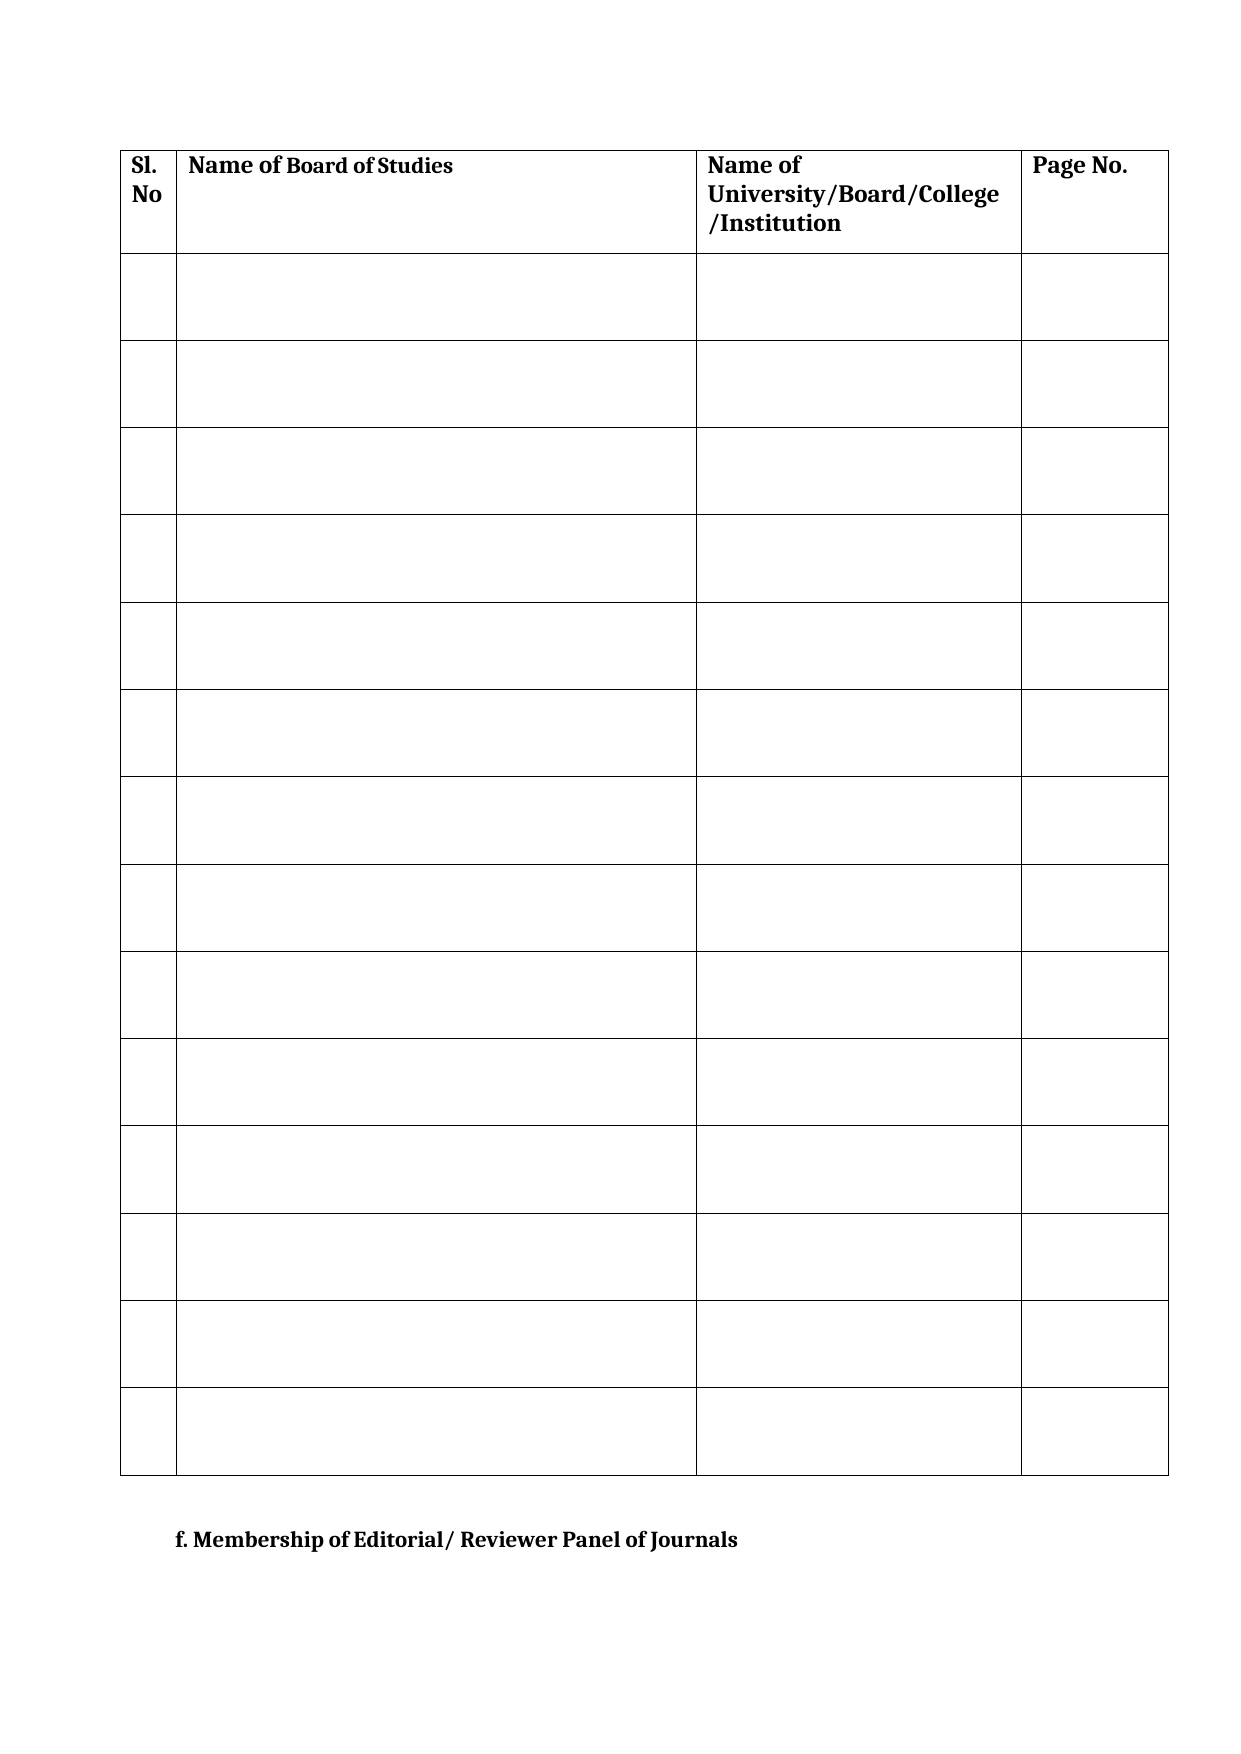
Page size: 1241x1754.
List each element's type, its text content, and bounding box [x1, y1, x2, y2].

table_cell [1022, 1039, 1168, 1125]
table_cell [697, 254, 1021, 340]
table_cell [697, 1388, 1021, 1474]
table_cell [121, 428, 176, 514]
table_cell [697, 1126, 1021, 1213]
table_cell [177, 1039, 696, 1125]
table_cell [177, 515, 696, 602]
table_cell [1022, 515, 1168, 602]
table_cell [177, 254, 696, 340]
table_cell [177, 341, 696, 427]
table_cell [697, 1214, 1021, 1300]
table_cell [1022, 690, 1168, 776]
table_cell [697, 1301, 1021, 1387]
table_cell [1022, 1388, 1168, 1474]
table_cell [1022, 1214, 1168, 1300]
table_cell [697, 865, 1021, 951]
table_header Name of University/Board/College/Institution [697, 151, 1021, 252]
table_cell [177, 428, 696, 514]
table_cell [1022, 952, 1168, 1038]
table_cell [121, 952, 176, 1038]
table_cell [121, 603, 176, 689]
text f. Membership of Editorial/ Reviewer Panel of Journals [150, 1527, 1152, 1553]
table_cell [697, 777, 1021, 863]
table_cell [1022, 428, 1168, 514]
table_header Sl.No [121, 151, 176, 252]
table_cell [177, 1214, 696, 1300]
table_cell [121, 1126, 176, 1213]
table_cell [121, 515, 176, 602]
table_cell [697, 690, 1021, 776]
table_cell [697, 341, 1021, 427]
table_cell [1022, 254, 1168, 340]
table_cell [1022, 341, 1168, 427]
table_cell [121, 1301, 176, 1387]
table_cell [697, 603, 1021, 689]
table_cell [121, 777, 176, 863]
table_cell [177, 952, 696, 1038]
table_cell [1022, 1301, 1168, 1387]
table_cell [697, 515, 1021, 602]
table_header Page No. [1022, 151, 1168, 252]
table_cell [1022, 603, 1168, 689]
table_cell [121, 1039, 176, 1125]
table_cell [177, 690, 696, 776]
table_cell [697, 428, 1021, 514]
table_cell [121, 690, 176, 776]
table_cell [121, 254, 176, 340]
table_cell [177, 1388, 696, 1474]
table_cell [177, 1301, 696, 1387]
table_cell [1022, 1126, 1168, 1213]
table_cell [177, 1126, 696, 1213]
table_header Name of Board of Studies [177, 151, 696, 252]
table_cell [121, 341, 176, 427]
table_cell [697, 952, 1021, 1038]
table_cell [121, 865, 176, 951]
table_cell [121, 1388, 176, 1474]
table_cell [177, 603, 696, 689]
table_cell [1022, 777, 1168, 863]
table_cell [121, 1214, 176, 1300]
table_cell [1022, 865, 1168, 951]
table_cell [697, 1039, 1021, 1125]
table_cell [177, 777, 696, 863]
table_cell [177, 865, 696, 951]
